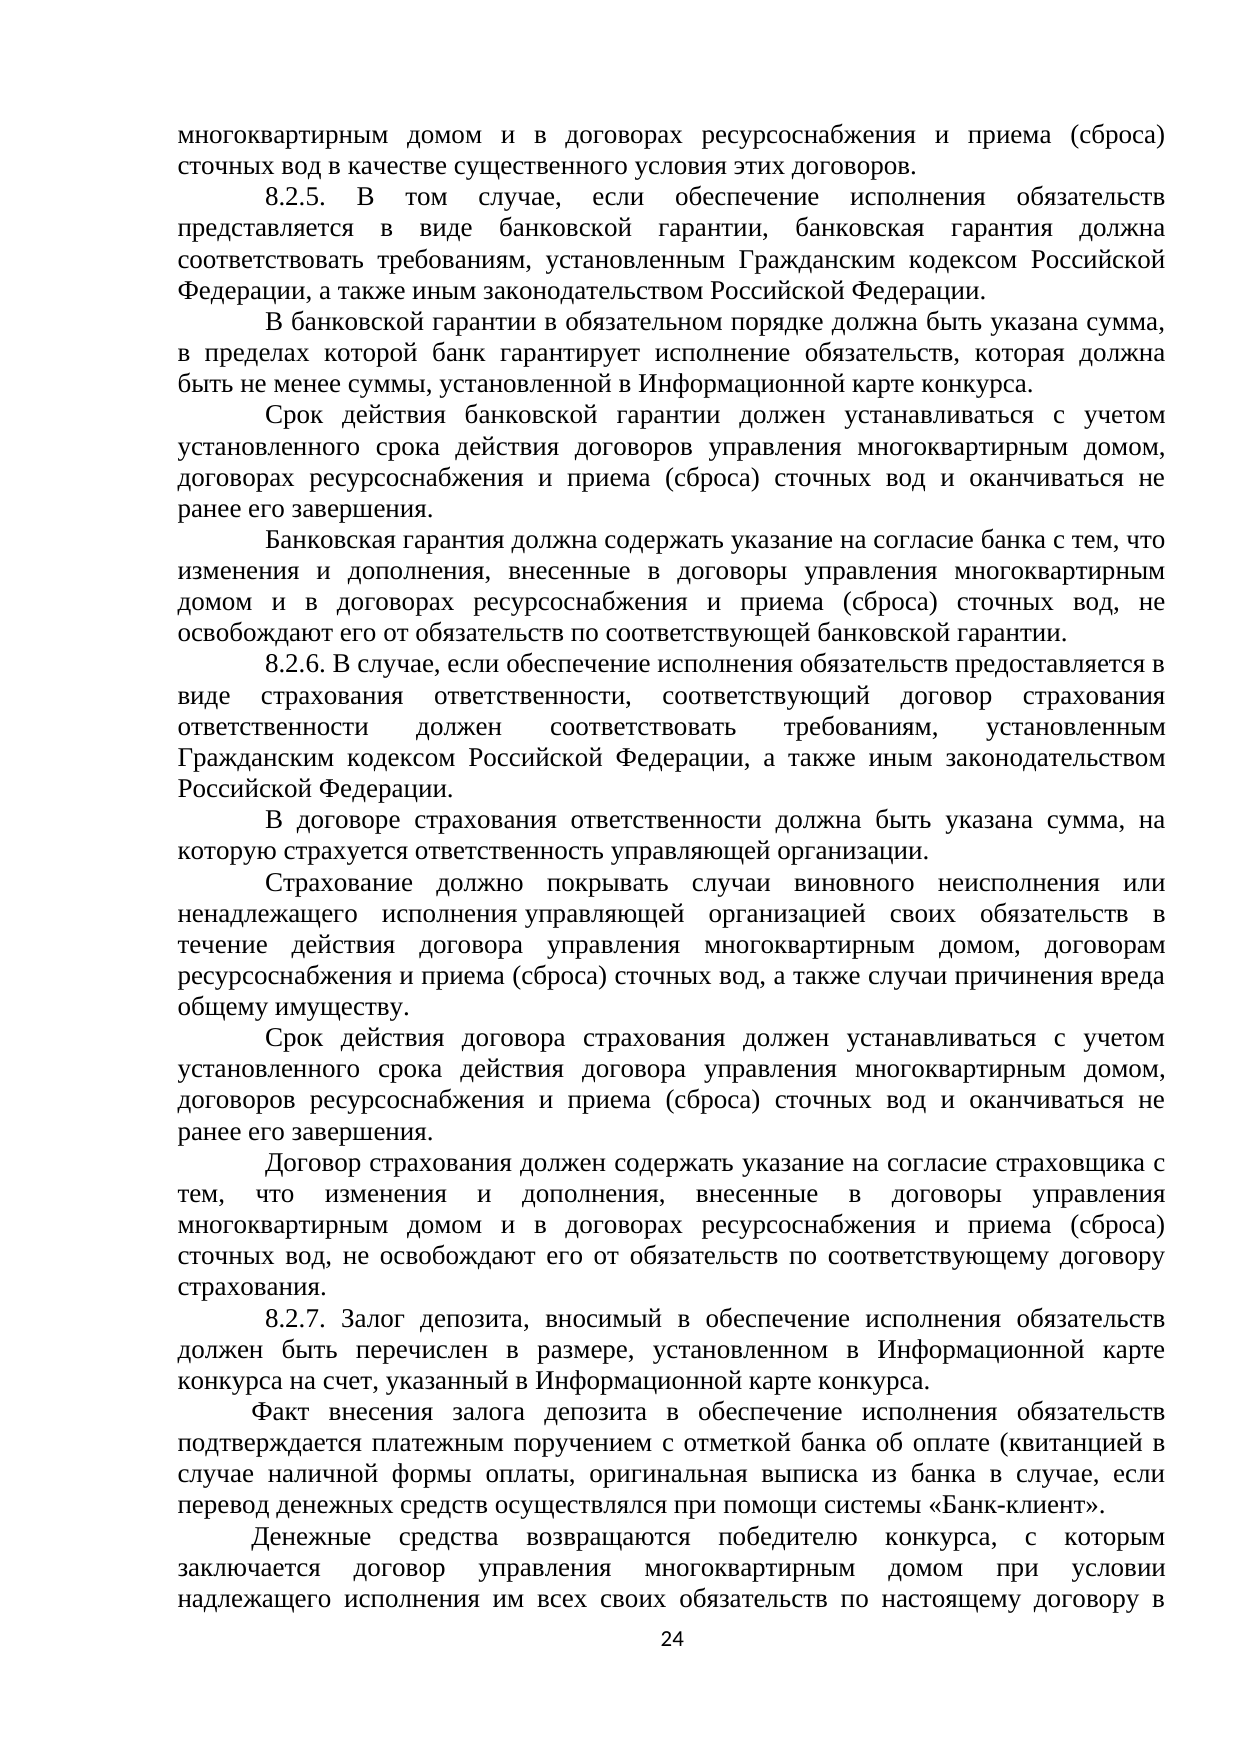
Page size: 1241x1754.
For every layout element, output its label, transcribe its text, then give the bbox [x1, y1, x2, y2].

text Срок действия договора страхования должен устанавливаться с учетом установленного срока действия договора управления многоквартирным домом, договоров ресурсоснабжения и приема (сброса) сточных вод и оканчиваться не ранее его завершения. [177, 1021, 1167, 1146]
text Банковская гарантия должна содержать указание на согласие банка с тем, что изменения и дополнения, внесенные в договоры управления многоквартирным домом и в договорах ресурсоснабжения и приема (сброса) сточных вод, не освобождают его от обязательств по соответствующей банковской гарантии. [177, 523, 1167, 648]
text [177, 118, 1167, 180]
text 8.2.7. Залог депозита, вносимый в обеспечение исполнения обязательств должен быть перечислен в размере, установленном в Информационной карте конкурса на счет, указанный в Информационной карте конкурса. [177, 1302, 1167, 1395]
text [177, 1520, 1167, 1613]
text Страхование должно покрывать случаи виновного неисполнения или ненадлежащего исполнения управляющей организацией своих обязательств в течение действия договора управления многоквартирным домом, договорам ресурсоснабжения и приема (сброса) сточных вод, а также случаи причинения вреда общему имуществу. [177, 866, 1167, 1021]
text Срок действия банковской гарантии должен устанавливаться с учетом установленного срока действия договоров управления многоквартирным домом, договорах ресурсоснабжения и приема (сброса) сточных вод и оканчиваться не ранее его завершения. [177, 398, 1167, 523]
text В банковской гарантии в обязательном порядке должна быть указана сумма, в пределах которой банк гарантирует исполнение обязательств, которая должна быть не менее суммы, установленной в Информационной карте конкурса. [177, 305, 1167, 398]
text 8.2.6. В случае, если обеспечение исполнения обязательств предоставляется в виде страхования ответственности, соответствующий договор страхования ответственности должен соответствовать требованиям, установленным Гражданским кодексом Российской Федерации, а также иным законодательством Российской Федерации. [177, 648, 1167, 803]
text 8.2.5. В том случае, если обеспечение исполнения обязательств представляется в виде банковской гарантии, банковская гарантия должна соответствовать требованиям, установленным Гражданским кодексом Российской Федерации, а также иным законодательством Российской Федерации. [177, 180, 1167, 305]
text Договор страхования должен содержать указание на согласие страховщика с тем, что изменения и дополнения, внесенные в договоры управления многоквартирным домом и в договорах ресурсоснабжения и приема (сброса) сточных вод, не освобождают его от обязательств по соответствующему договору страхования. [177, 1146, 1167, 1302]
text Факт внесения залога депозита в обеспечение исполнения обязательств подтверждается платежным поручением с отметкой банка об оплате (квитанцией в случае наличной формы оплаты, оригинальная выписка из банка в случае, если перевод денежных средств осуществлялся при помощи системы «Банк-клиент». [177, 1395, 1167, 1520]
text В договоре страхования ответственности должна быть указана сумма, на которую страхуется ответственность управляющей организации. [177, 803, 1167, 866]
